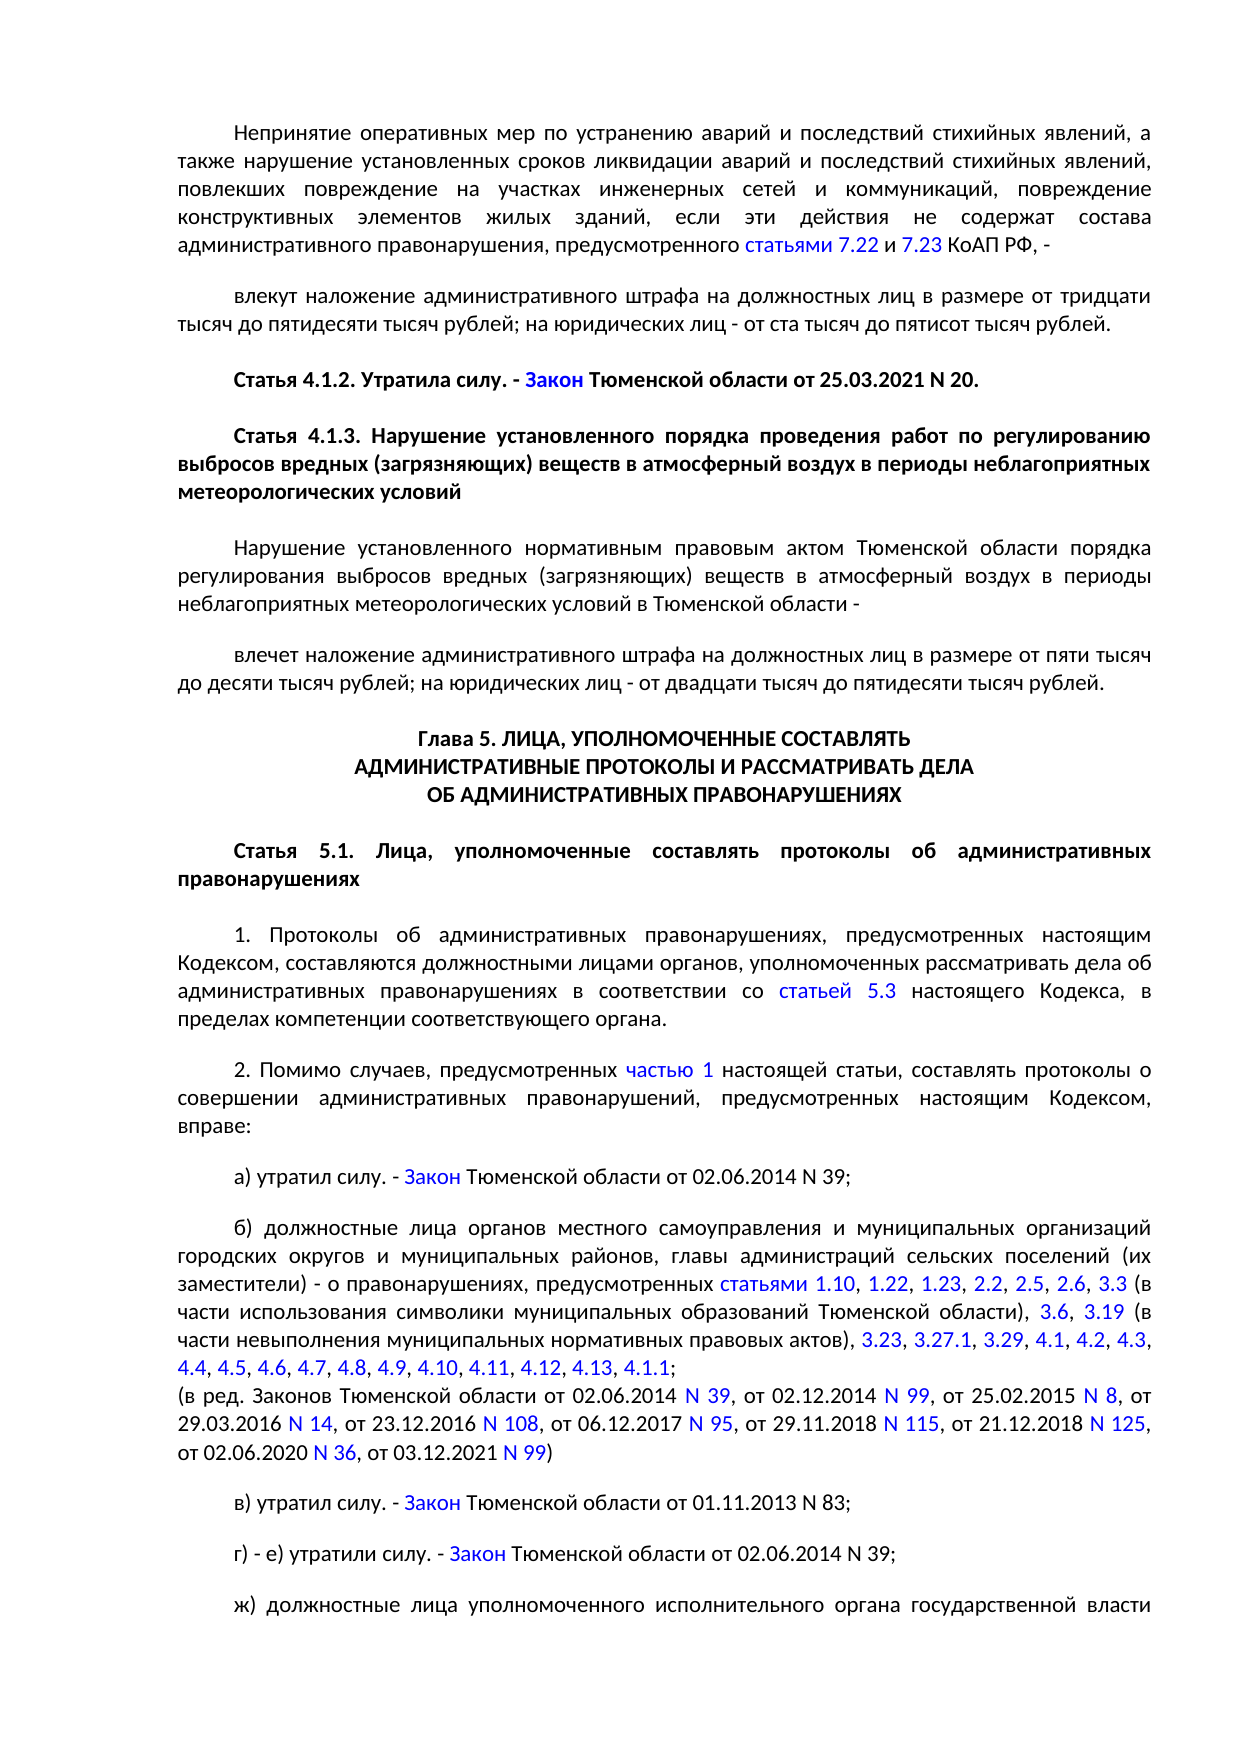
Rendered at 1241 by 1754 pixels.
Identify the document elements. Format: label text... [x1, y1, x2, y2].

title Статья 4.1.3. Нарушение установленного порядка проведения работ по регулированию выбросов вредных (загрязняющих) веществ в атмосферный воздух в периоды неблагоприятных метеорологических условий [177, 421, 1152, 505]
title Статья 5.1. Лица, уполномоченные составлять протоколы об административных правонарушениях [177, 836, 1152, 892]
text (в ред. Законов Тюменской области от 02.06.2014 N 39, от 02.12.2014 N 99, от 25.02.2015 N 8, от 29.03.2016 N 14, от 23.12.2016 N 108, от 06.12.2017 N 95, от 29.11.2018 N 115, от 21.12.2018 N 125, от 02.06.2020 N 36, от 03.12.2021 N 99) [177, 1382, 1152, 1466]
title АДМИНИСТРАТИВНЫЕ ПРОТОКОЛЫ И РАССМАТРИВАТЬ ДЕЛА [177, 752, 1152, 780]
text в) утратил силу. - Закон Тюменской области от 01.11.2013 N 83; [177, 1488, 1152, 1517]
text Непринятие оперативных мер по устранению аварий и последствий стихийных явлений, а также нарушение установленных сроков ликвидации аварий и последствий стихийных явлений, повлекших повреждение на участках инженерных сетей и коммуникаций, повреждение конструктивных элементов жилых зданий, если эти действия не содержат состава административного правонарушения, предусмотренного статьями 7.22 и 7.23 КоАП РФ, - [177, 118, 1152, 258]
text влечет наложение административного штрафа на должностных лиц в размере от пяти тысяч до десяти тысяч рублей; на юридических лиц - от двадцати тысяч до пятидесяти тысяч рублей. [177, 640, 1152, 696]
text а) утратил силу. - Закон Тюменской области от 02.06.2014 N 39; [177, 1162, 1152, 1191]
text 1. Протоколы об административных правонарушениях, предусмотренных настоящим Кодексом, составляются должностными лицами органов, уполномоченных рассматривать дела об административных правонарушениях в соответствии со статьей 5.3 настоящего Кодекса, в пределах компетенции соответствующего органа. [177, 921, 1152, 1033]
text 2. Помимо случаев, предусмотренных частью 1 настоящей статьи, составлять протоколы о совершении административных правонарушений, предусмотренных настоящим Кодексом, вправе: [177, 1056, 1152, 1139]
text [177, 1590, 1152, 1618]
text б) должностные лица органов местного самоуправления и муниципальных организаций городских округов и муниципальных районов, главы администраций сельских поселений (их заместители) - о правонарушениях, предусмотренных статьями 1.10, 1.22, 1.23, 2.2, 2.5, 2.6, 3.3 (в части использования символики муниципальных образований Тюменской области), 3.6, 3.19 (в части невыполнения муниципальных нормативных правовых актов), 3.23, 3.27.1, 3.29, 4.1, 4.2, 4.3, 4.4, 4.5, 4.6, 4.7, 4.8, 4.9, 4.10, 4.11, 4.12, 4.13, 4.1.1; [177, 1213, 1152, 1382]
title Статья 4.1.2. Утратила силу. - Закон Тюменской области от 25.03.2021 N 20. [177, 365, 1152, 393]
title Глава 5. ЛИЦА, УПОЛНОМОЧЕННЫЕ СОСТАВЛЯТЬ [177, 724, 1152, 752]
title ОБ АДМИНИСТРАТИВНЫХ ПРАВОНАРУШЕНИЯХ [177, 780, 1152, 808]
text г) - е) утратили силу. - Закон Тюменской области от 02.06.2014 N 39; [177, 1539, 1152, 1567]
text Нарушение установленного нормативным правовым актом Тюменской области порядка регулирования выбросов вредных (загрязняющих) веществ в атмосферный воздух в периоды неблагоприятных метеорологических условий в Тюменской области - [177, 533, 1152, 617]
text влекут наложение административного штрафа на должностных лиц в размере от тридцати тысяч до пятидесяти тысяч рублей; на юридических лиц - от ста тысяч до пятисот тысяч рублей. [177, 281, 1152, 337]
